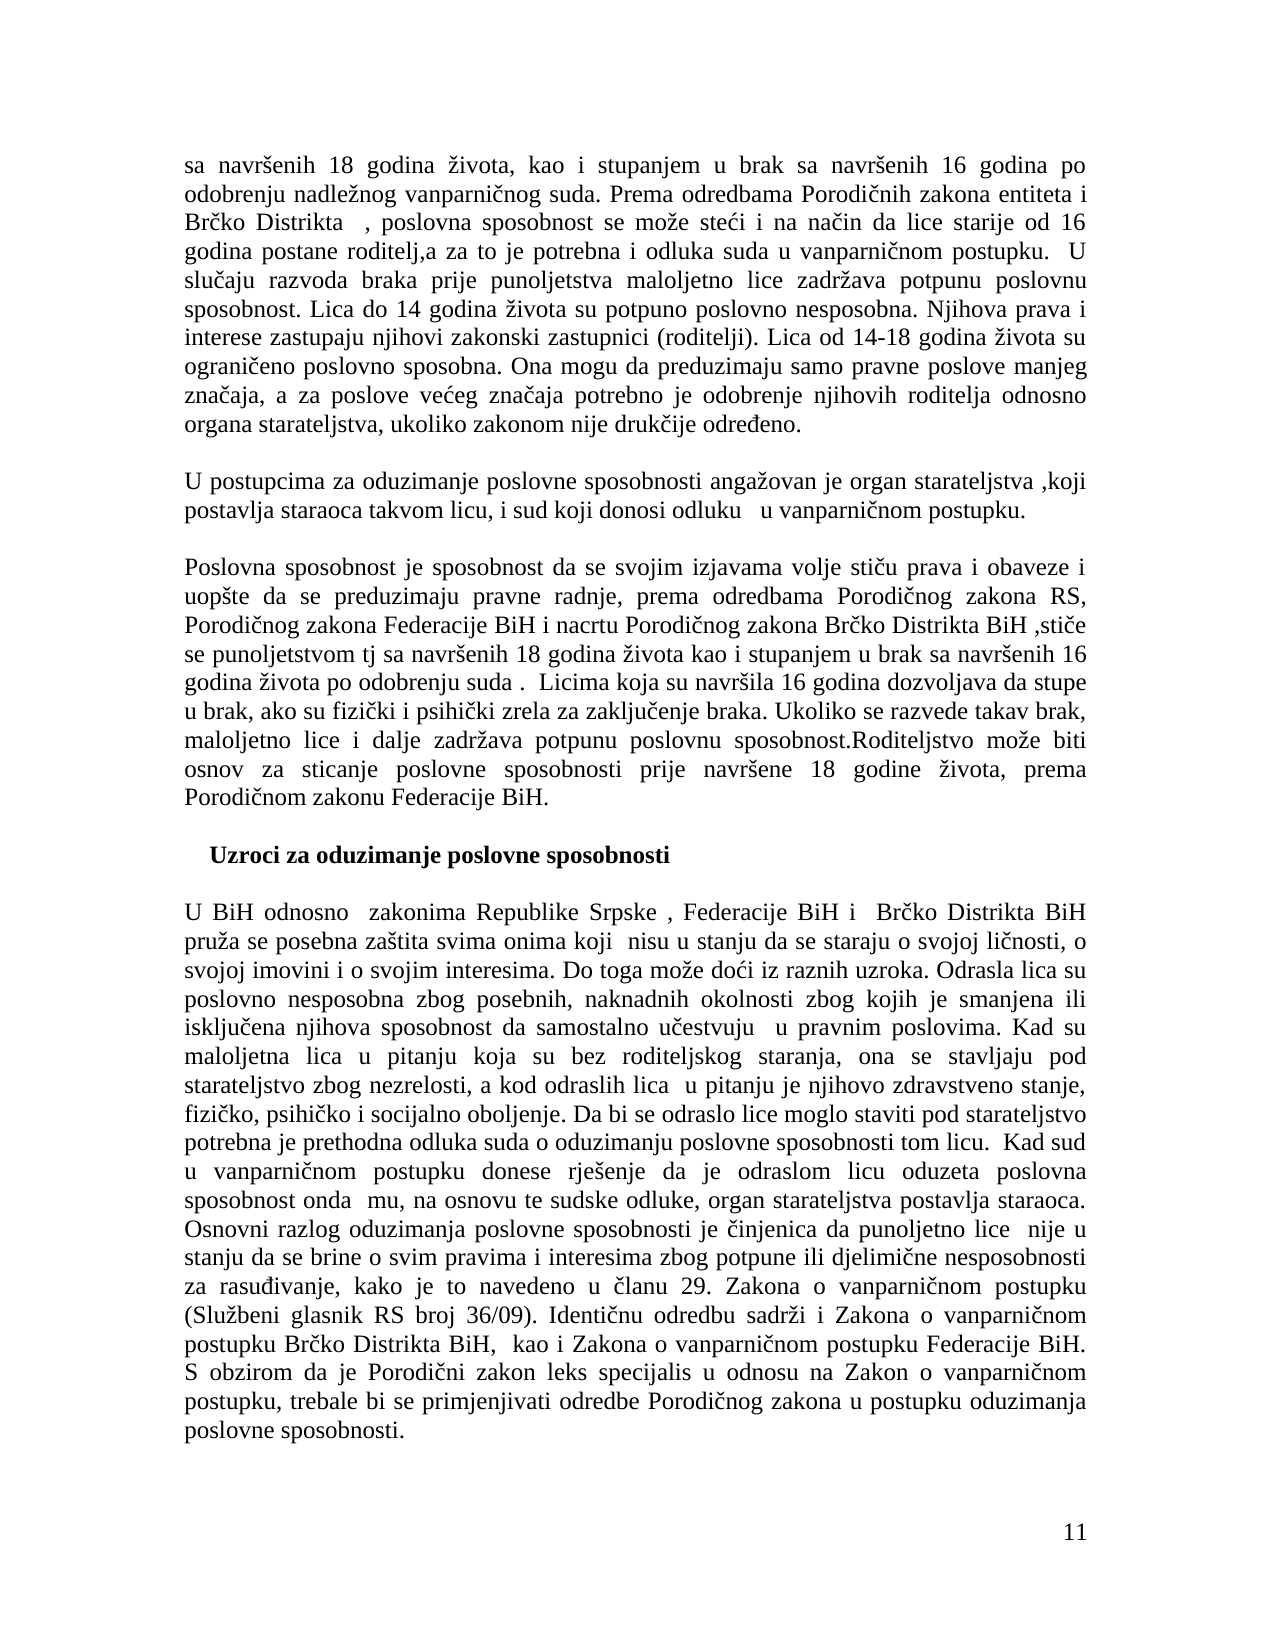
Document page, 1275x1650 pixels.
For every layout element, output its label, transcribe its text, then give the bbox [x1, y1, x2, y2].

text U BiH odnosno zakonima Republike Srpske , Federacije BiH i Brčko Distrikta BiH pruža se posebna zaštita svima onima koji nisu u stanju da se staraju o svojoj ličnosti, o svojoj imovini i o svojim interesima. Do toga može doći iz raznih uzroka. Odrasla lica su poslovno nesposobna zbog posebnih, naknadnih okolnosti zbog kojih je smanjena ili isključena njihova sposobnost da samostalno učestvuju u pravnim poslovima. Kad su maloljetna lica u pitanju koja su bez roditeljskog staranja, ona se stavljaju pod starateljstvo zbog nezrelosti, a kod odraslih lica u pitanju je njihovo zdravstveno stanje, fizičko, psihičko i socijalno oboljenje. Da bi se odraslo lice moglo staviti pod starateljstvo potrebna je prethodna odluka suda o oduzimanju poslovne sposobnosti tom licu. Kad sud u vanparničnom postupku donese rješenje da je odraslom licu oduzeta poslovna sposobnost onda mu, na osnovu te sudske odluke, organ starateljstva postavlja staraoca. Osnovni razlog oduzimanja poslovne sposobnosti je činjenica da punoljetno lice nije u stanju da se brine o svim pravima i interesima zbog potpune ili djelimične nesposobnosti za rasuđivanje, kako je to navedeno u članu 29. Zakona o vanparničnom postupku (Službeni glasnik RS broj 36/09). Identičnu odredbu sadrži i Zakona o vanparničnom postupku Brčko Distrikta BiH, kao i Zakona o vanparničnom postupku Federacije BiH. S obzirom da je Porodični zakon leks specijalis u odnosu na Zakon o vanparničnom postupku, trebale bi se primjenjivati odredbe Porodičnog zakona u postupku oduzimanja poslovne sposobnosti. [184, 897, 1087, 1444]
text Poslovna sposobnost je sposobnost da se svojim izjavama volje stiču prava i obaveze i uopšte da se preduzimaju pravne radnje, prema odredbama Porodičnog zakona RS, Porodičnog zakona Federacije BiH i nacrtu Porodičnog zakona Brčko Distrikta BiH ,stiče se punoljetstvom tj sa navršenih 18 godina života kao i stupanjem u brak sa navršenih 16 godina života po odobrenju suda . Licima koja su navršila 16 godina dozvoljava da stupe u brak, ako su fizički i psihički zrela za zaključenje braka. Ukoliko se razvede takav brak, maloljetno lice i dalje zadržava potpunu poslovnu sposobnost.Roditeljstvo može biti osnov za sticanje poslovne sposobnosti prije navršene 18 godine života, prema Porodičnom zakonu Federacije BiH. [184, 552, 1087, 811]
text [184, 150, 1087, 437]
text U postupcima za oduzimanje poslovne sposobnosti angažovan je organ starateljstva ,koji postavlja staraoca takvom licu, i sud koji donosi odluku u vanparničnom postupku. [184, 466, 1087, 524]
text Uzroci za oduzimanje poslovne sposobnosti [184, 840, 1087, 869]
